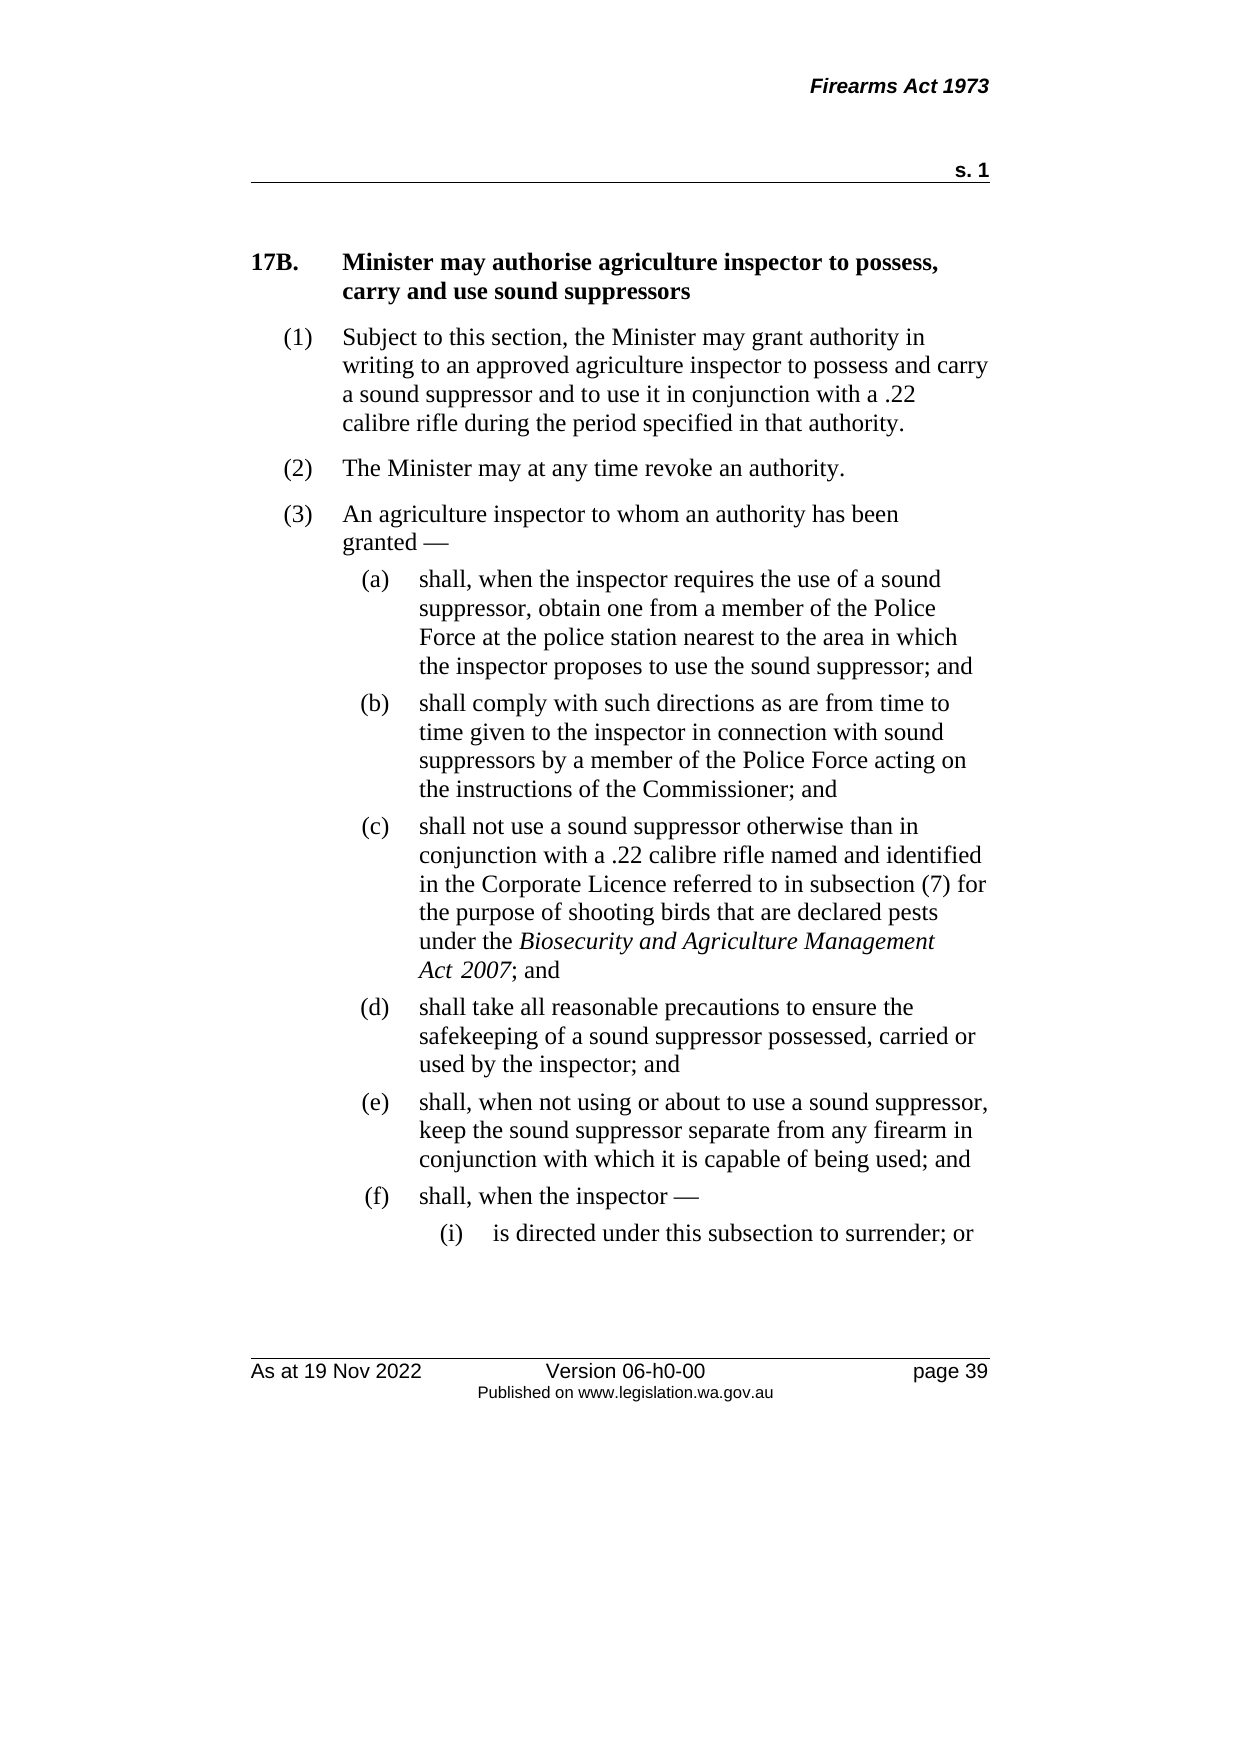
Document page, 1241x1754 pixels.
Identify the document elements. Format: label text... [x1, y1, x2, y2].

text (1) Subject to this section, the Minister may grant authority in writing to an approved agriculture inspector to possess and carry a sound suppressor and to use it in conjunction with a .22 calibre rifle during the period specified in that authority. [251, 322, 990, 437]
text (c) shall not use a sound suppressor otherwise than in conjunction with a .22 calibre rifle named and identified in the Corporate Licence referred to in subsection (7) for the purpose of shooting birds that are declared pests under the Biosecurity and Agriculture Management Act 2007; and [251, 811, 990, 984]
text (b) shall comply with such directions as are from time to time given to the inspector in connection with sound suppressors by a member of the Police Force acting on the instructions of the Commissioner; and [251, 688, 990, 803]
text (d) shall take all reasonable precautions to ensure the safekeeping of a sound suppressor possessed, carried or used by the inspector; and [251, 992, 990, 1078]
text (i) is directed under this subsection to surrender; or [251, 1218, 990, 1247]
text (3) An agriculture inspector to whom an authority has been granted — [251, 499, 990, 556]
text (f) shall, when the inspector — [251, 1181, 990, 1210]
text (2) The Minister may at any time revoke an authority. [251, 453, 990, 482]
text (a) shall, when the inspector requires the use of a sound suppressor, obtain one from a member of the Police Force at the police station nearest to the area in which the inspector proposes to use the sound suppressor; and [251, 564, 990, 679]
subtitle 17B. Minister may authorise agriculture inspector to possess, carry and use sound suppressors [251, 247, 990, 305]
text (e) shall, when not using or about to use a sound suppressor, keep the sound suppressor separate from any firearm in conjunction with which it is capable of being used; and [251, 1087, 990, 1173]
